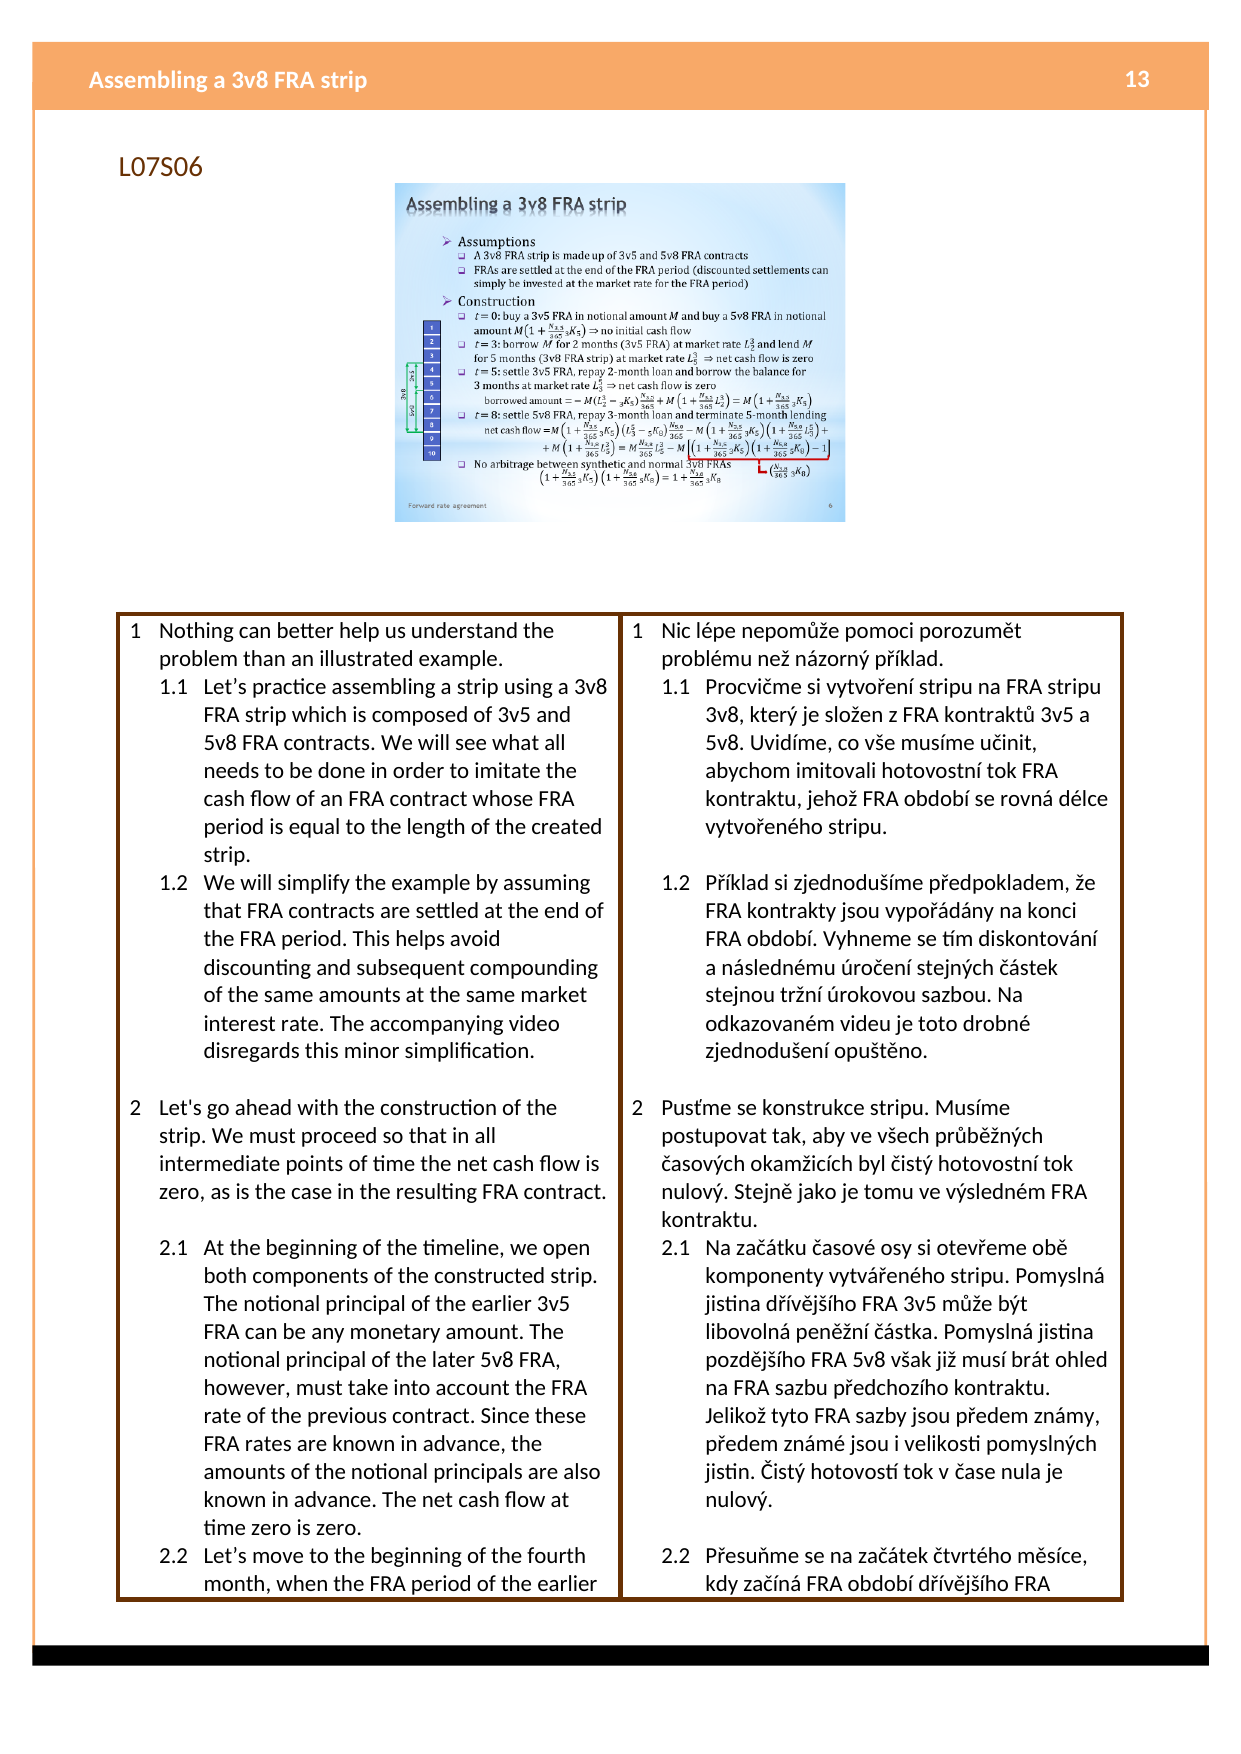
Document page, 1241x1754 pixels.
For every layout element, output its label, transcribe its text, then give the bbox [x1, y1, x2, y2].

picture [394, 183, 846, 522]
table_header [120, 616, 618, 1597]
text L07S06 [118, 148, 1152, 183]
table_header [623, 616, 1120, 1597]
